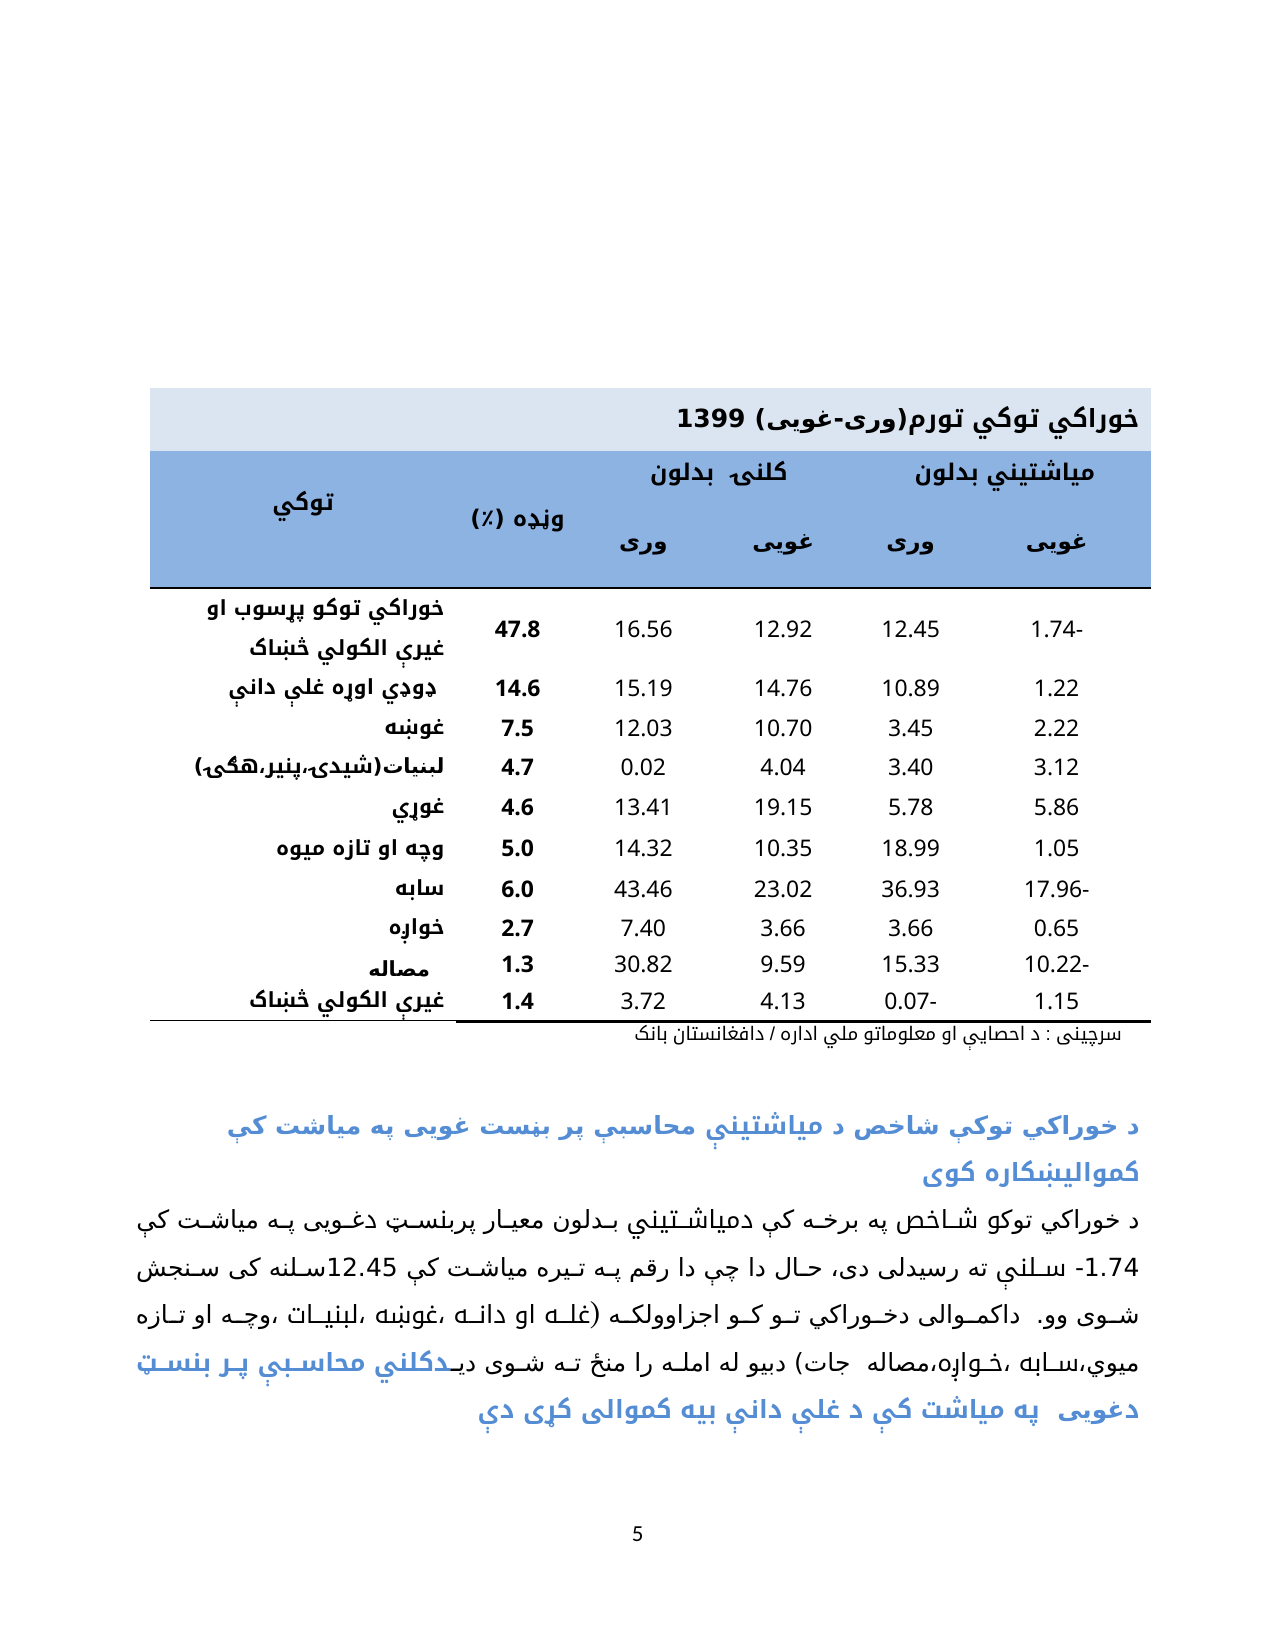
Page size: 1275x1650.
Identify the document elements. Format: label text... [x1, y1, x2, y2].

table_cell لبنیات(شیدۍ،پنیر،هګۍ) [150, 747, 456, 786]
table_cell 12.03 [579, 708, 707, 747]
table_cell 43.46 [579, 869, 707, 908]
table_cell غوښه [150, 708, 456, 747]
table_cell میاشتیني بدلون [859, 451, 1151, 494]
table_cell 3.72 [579, 981, 707, 1020]
table_cell 36.93 [859, 869, 962, 908]
table_cell ډوډي اوړه غلې دانې [150, 668, 456, 707]
table_cell 1.74- [962, 589, 1151, 668]
table_cell وری [859, 494, 962, 587]
table_cell 17.96- [962, 869, 1151, 908]
table_cell 4.6 [456, 786, 579, 826]
table_cell خوراکي توکو پړسوب او غیرې الکولي څښاک [150, 589, 456, 668]
table_cell 1.15 [962, 981, 1151, 1020]
table_cell 9.59 [707, 948, 859, 981]
table_cell 47.8 [456, 589, 579, 668]
table_cell 2.22 [962, 708, 1151, 747]
table_cell غویی [962, 494, 1151, 587]
table_cell 0.07- [859, 981, 962, 1020]
table_cell 3.66 [707, 908, 859, 947]
table_cell 13.41 [579, 786, 707, 826]
text د خوراکي توکو شاخص په برخه کې دمیاشتیني بدلون معیار پربنسټ دغویی په میاشت کې 1.74- سلنې ته رسیدلی دی، حال دا چې دا رقم په تیره میاشت کې 12.45سلنه کی سنجش شوی وو. داکموالی دخوراکي تو کو اجزاوولکه (غله او دانه ،غوښه ،لبنیات ،وچه او تازه میوي،سابه ،خواږه،مصاله جات) دبيو له امله را منځ ته شوی دیدکلني محاسبې پر بنسټ دغویی په میاشت کې د غلې دانې بیه کموالی کړی دې [136, 1197, 1139, 1434]
table_cell غوړي [150, 786, 456, 826]
table_cell 3.66 [859, 908, 962, 947]
table_cell کلنۍ بدلون [579, 451, 859, 494]
table_cell سابه [150, 869, 456, 908]
table_cell 10.22- [962, 948, 1151, 981]
table_cell 15.19 [579, 668, 707, 707]
table_cell 15.33 [859, 948, 962, 981]
table_cell 5.0 [456, 826, 579, 868]
table_cell 10.89 [859, 668, 962, 707]
table_cell 4.7 [456, 747, 579, 786]
table_cell 12.45 [859, 589, 962, 668]
table_cell 19.15 [707, 786, 859, 826]
table_cell 4.13 [707, 981, 859, 1020]
table_cell 10.70 [707, 708, 859, 747]
table_cell 6.0 [456, 869, 579, 908]
table_cell وڼډه (٪) [456, 451, 579, 587]
table_cell 14.6 [456, 668, 579, 707]
text د خوراکي توکې شاخص د میاشتینې محاسبې پر بڼست غویی په میاشت کې کموالیښکاره کوی [150, 1102, 1139, 1197]
table_cell وچه او تازه میوه [150, 826, 456, 868]
table_cell 1.22 [962, 668, 1151, 707]
table_cell 3.45 [859, 708, 962, 747]
table_cell مصاله [150, 948, 456, 981]
table_cell 12.92 [707, 589, 859, 668]
table_cell 30.82 [579, 948, 707, 981]
table_cell توکي [150, 451, 456, 587]
table_cell 2.7 [456, 908, 579, 947]
table_cell 23.02 [707, 869, 859, 908]
table_cell 1.05 [962, 826, 1151, 868]
table_cell غویی [707, 494, 859, 587]
table_header خوراکي توکي تورم(وری-غویی) 1399 [150, 388, 1151, 451]
text سرچینی : د احصايې او معلوماتو ملي اداره / دافغانستان بانک [150, 1022, 1121, 1044]
table_cell 1.4 [456, 981, 579, 1020]
table_cell 10.35 [707, 826, 859, 868]
table_cell 5.78 [859, 786, 962, 826]
table_cell 4.04 [707, 747, 859, 786]
table_cell 14.76 [707, 668, 859, 707]
table_cell خواږه [150, 908, 456, 947]
table_cell 5.86 [962, 786, 1151, 826]
table_cell 16.56 [579, 589, 707, 668]
table_cell وری [579, 494, 707, 587]
table_cell 3.40 [859, 747, 962, 786]
table_cell 1.3 [456, 948, 579, 981]
table_cell 3.12 [962, 747, 1151, 786]
table_cell 14.32 [579, 826, 707, 868]
table_cell 0.02 [579, 747, 707, 786]
table_cell غیرې الکولي څښاک [150, 981, 456, 1020]
table_cell 7.5 [456, 708, 579, 747]
table_cell 7.40 [579, 908, 707, 947]
table_cell 18.99 [859, 826, 962, 868]
table_cell 0.65 [962, 908, 1151, 947]
